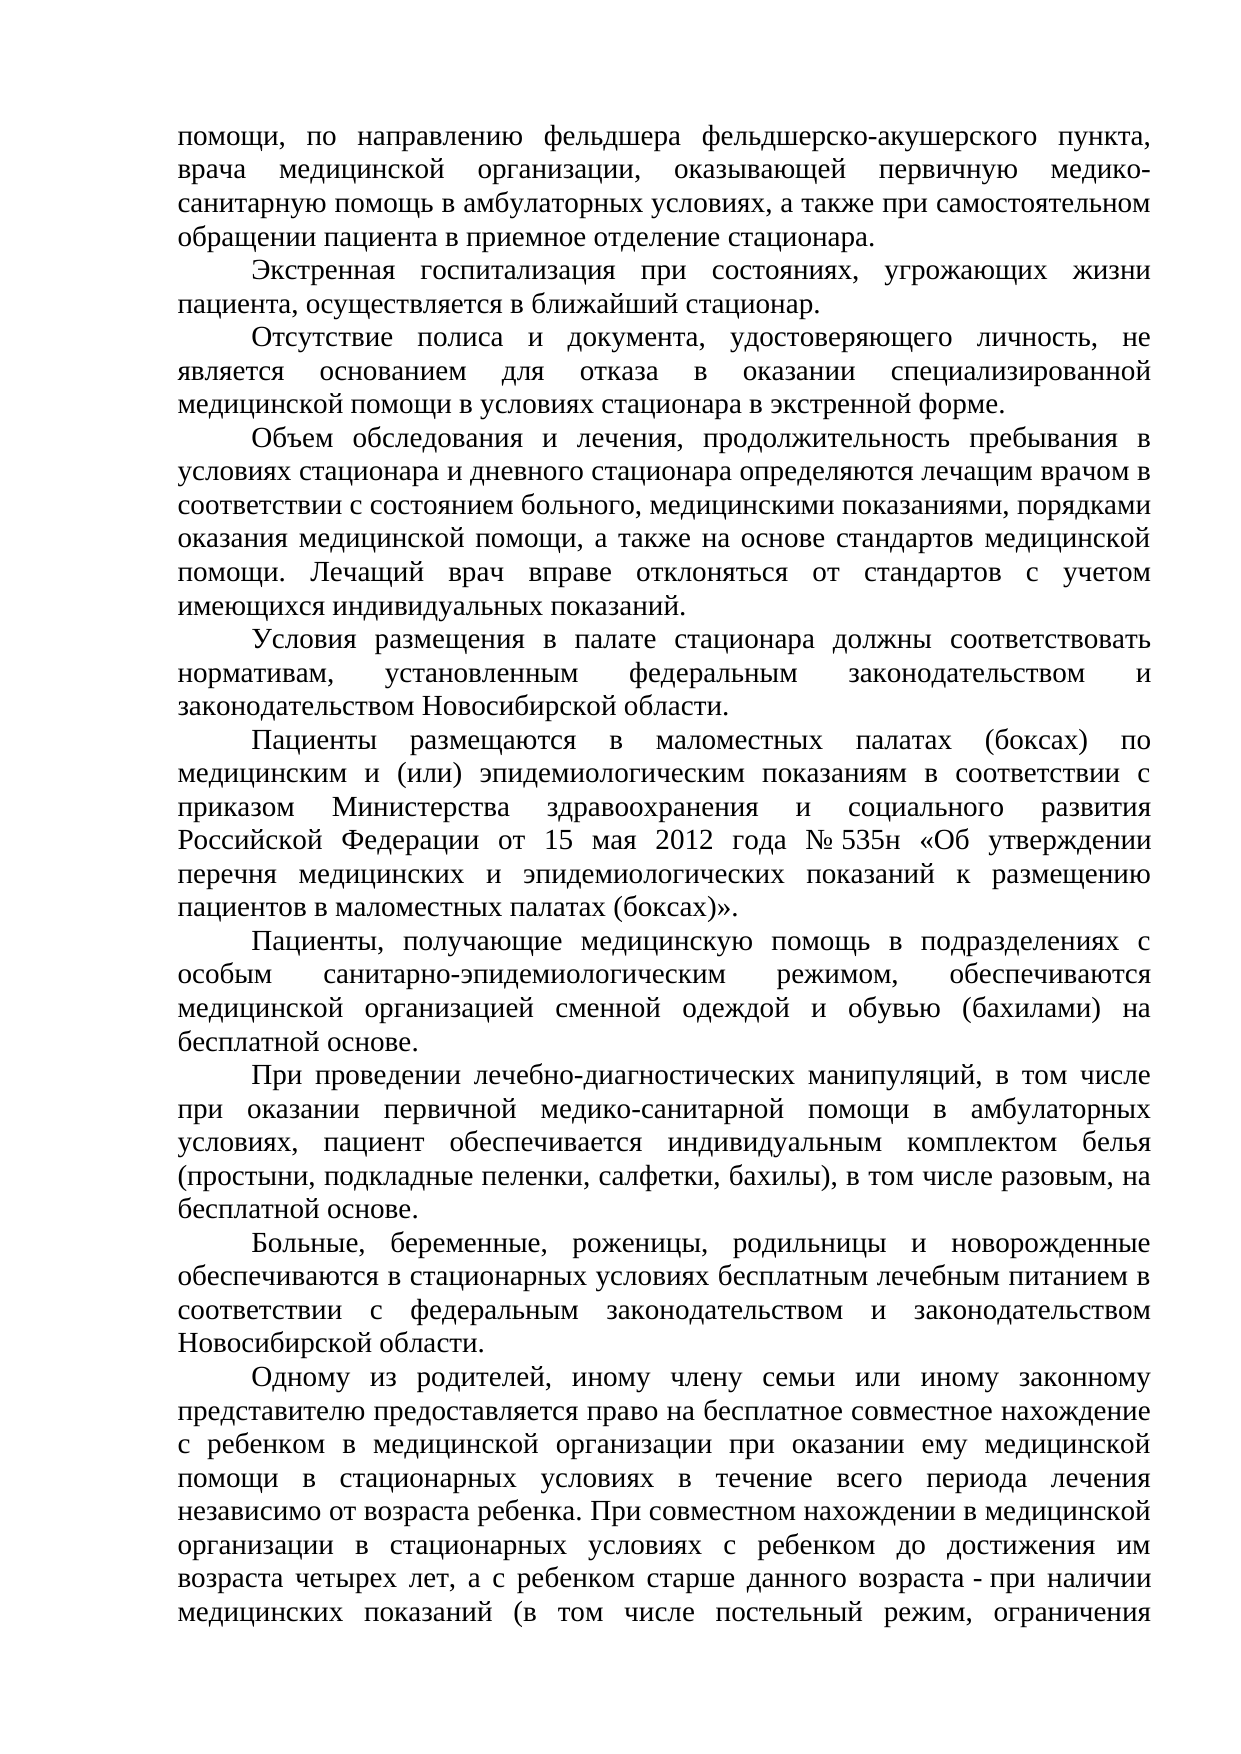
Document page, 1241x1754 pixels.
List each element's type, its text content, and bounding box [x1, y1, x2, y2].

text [177, 118, 1152, 252]
text При проведении лечебно-диагностических манипуляций, в том числе при оказании первичной медико-санитарной помощи в амбулаторных условиях, пациент обеспечивается индивидуальным комплектом белья (простыни, подкладные пеленки, салфетки, бахилы), в том числе разовым, на бесплатной основе. [177, 1057, 1152, 1225]
text Объем обследования и лечения, продолжительность пребывания в условиях стационара и дневного стационара определяются лечащим врачом в соответствии с состоянием больного, медицинскими показаниями, порядками оказания медицинской помощи, а также на основе стандартов медицинской помощи. Лечащий врач вправе отклоняться от стандартов с учетом имеющихся индивидуальных показаний. [177, 420, 1152, 621]
text Больные, беременные, роженицы, родильницы и новорожденные обеспечиваются в стационарных условиях бесплатным лечебным питанием в соответствии с федеральным законодательством и законодательством Новосибирской области. [177, 1225, 1152, 1359]
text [177, 1359, 1152, 1627]
text Условия размещения в палате стационара должны соответствовать нормативам, установленным федеральным законодательством и законодательством Новосибирской области. [177, 621, 1152, 722]
text Экстренная госпитализация при состояниях, угрожающих жизни пациента, осуществляется в ближайший стационар. [177, 252, 1152, 319]
text Пациенты, получающие медицинскую помощь в подразделениях с особым санитарно-эпидемиологическим режимом, обеспечиваются медицинской организацией сменной одеждой и обувью (бахилами) на бесплатной основе. [177, 923, 1152, 1057]
text Пациенты размещаются в маломестных палатах (боксах) по медицинским и (или) эпидемиологическим показаниям в соответствии с приказом Министерства здравоохранения и социального развития Российской Федерации от 15 мая 2012 года № 535н «Об утверждении перечня медицинских и эпидемиологических показаний к размещению пациентов в маломестных палатах (боксах)». [177, 722, 1152, 923]
text Отсутствие полиса и документа, удостоверяющего личность, не является основанием для отказа в оказании специализированной медицинской помощи в условиях стационара в экстренной форме. [177, 319, 1152, 420]
